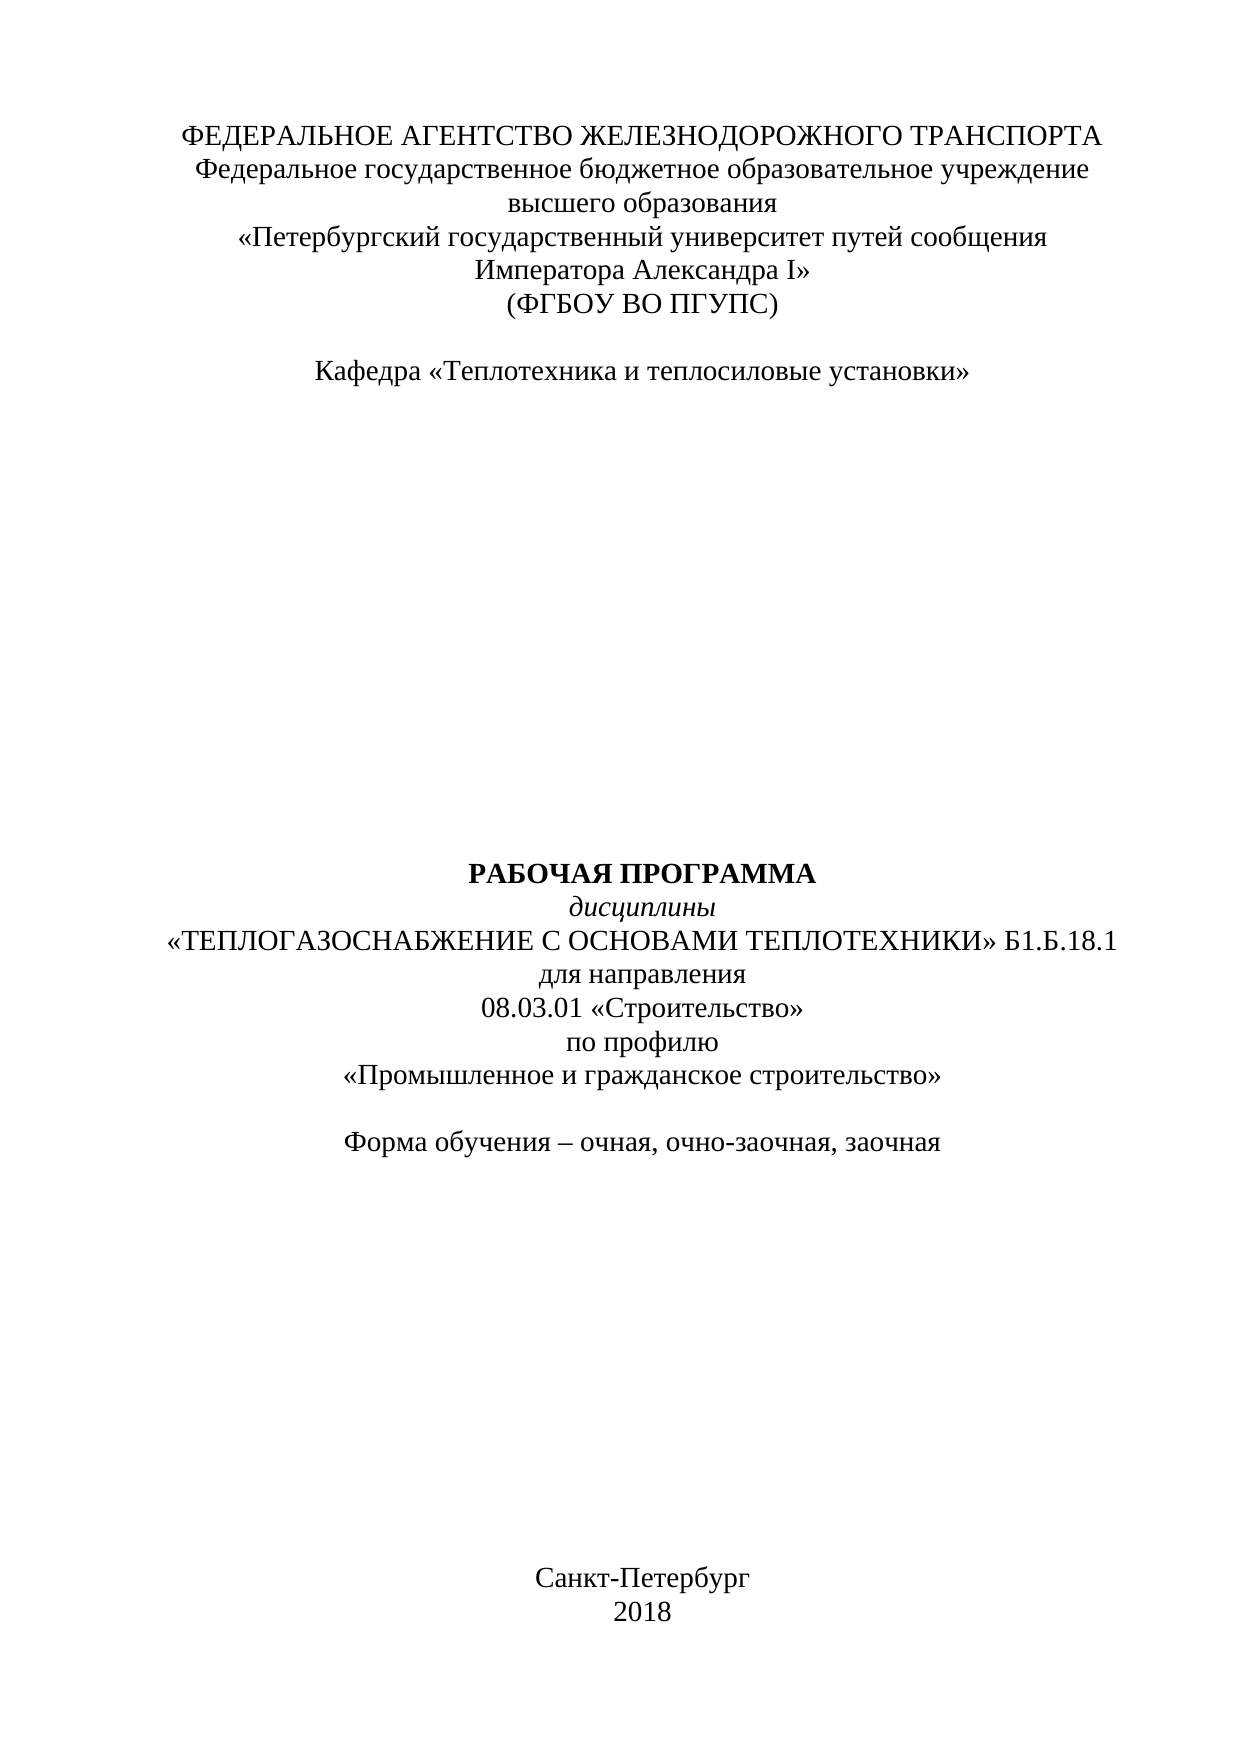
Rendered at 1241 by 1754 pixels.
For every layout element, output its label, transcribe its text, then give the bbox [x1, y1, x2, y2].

text «ТЕПЛОГАЗОСНАБЖЕНИЕ С ОСНОВАМИ ТЕПЛОТЕХНИКИ» Б1.Б.18.1 [162, 923, 1122, 957]
text «Петербургский государственный университет путей сообщения [162, 219, 1122, 252]
text Императора Александра I» [162, 252, 1122, 286]
text 2018 [162, 1594, 1122, 1627]
text Федеральное государственное бюджетное образовательное учреждение высшего образования [162, 152, 1122, 219]
text по профилю [162, 1024, 1122, 1057]
text ФЕДЕРАЛЬНОЕ АГЕНТСТВО ЖЕЛЕЗНОДОРОЖНОГО ТРАНСПОРТА [162, 118, 1122, 152]
text 08.03.01 «Строительство» [162, 990, 1122, 1024]
text Санкт-Петербург [162, 1560, 1122, 1594]
text «Промышленное и гражданское строительство» [162, 1057, 1122, 1091]
text РАБОЧАЯ ПРОГРАММА [162, 856, 1122, 889]
text дисциплины [162, 889, 1122, 923]
text (ФГБОУ ВО ПГУПС) [162, 286, 1122, 319]
text для направления [162, 957, 1122, 990]
text Кафедра «Теплотехника и теплосиловые установки» [162, 353, 1122, 386]
text Форма обучения – очная, очно-заочная, заочная [162, 1124, 1122, 1158]
